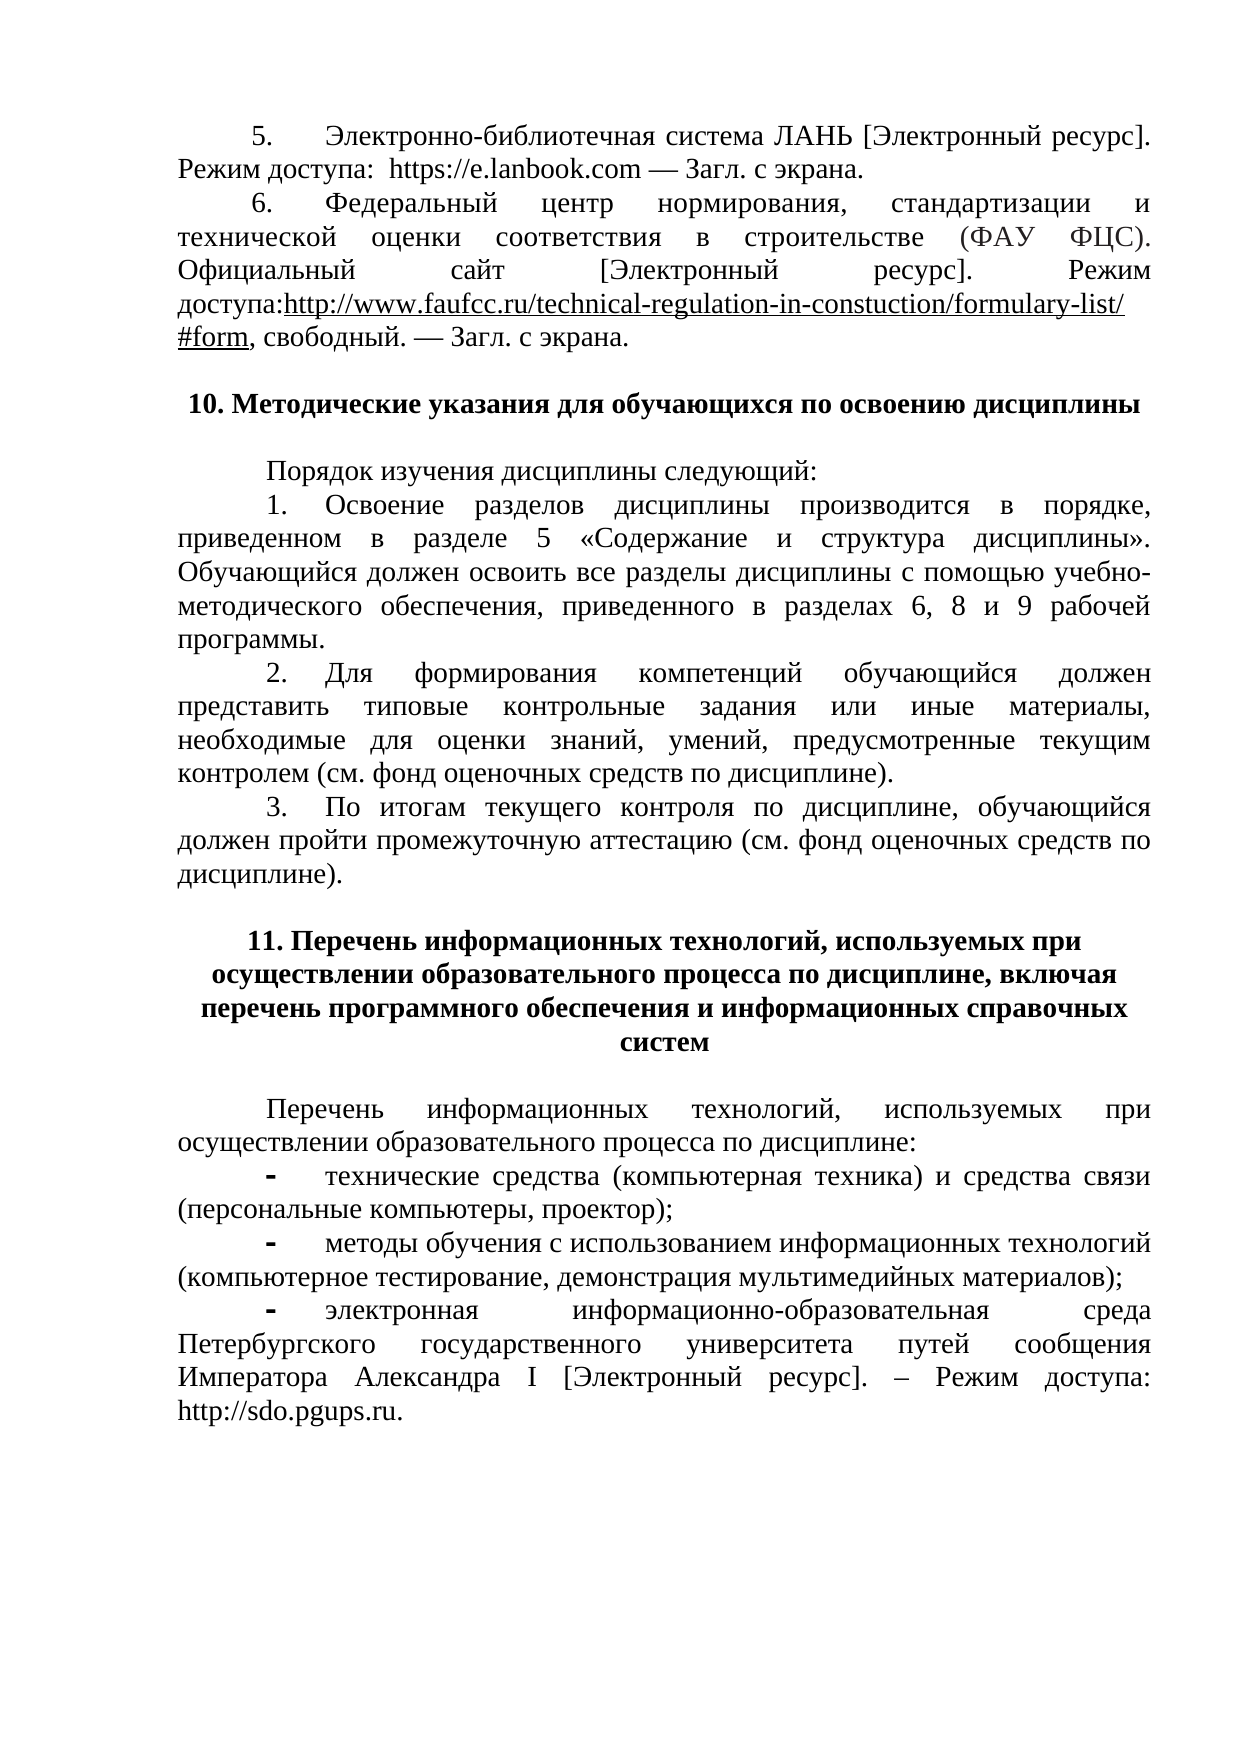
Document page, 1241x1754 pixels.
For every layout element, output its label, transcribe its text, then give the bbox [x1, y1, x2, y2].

list По итогам текущего контроля по дисциплине, обучающийся должен пройти промежуточную аттестацию (см. фонд оценочных средств по дисциплине). [177, 789, 1152, 889]
list технические средства (компьютерная техника) и средства связи (персональные компьютеры, проектор); [177, 1158, 1152, 1225]
list Электронно-библиотечная система ЛАНЬ [Электронный ресурс]. Режим доступа: https://e.lanbook.com — Загл. с экрана. [177, 118, 1152, 185]
list Для формирования компетенций обучающийся должен представить типовые контрольные задания или иные материалы, необходимые для оценки знаний, умений, предусмотренные текущим контролем (см. фонд оценочных средств по дисциплине). [177, 655, 1152, 789]
list электронная информационно-образовательная среда Петербургского государственного университета путей сообщения Императора Александра I [Электронный ресурс]. – Режим доступа: http://sdo.pgups.ru. [177, 1292, 1152, 1427]
text 10. Методические указания для обучающихся по освоению дисциплины [177, 386, 1152, 420]
text 11. Перечень информационных технологий, используемых при осуществлении образовательного процесса по дисциплине, включая перечень программного обеспечения и информационных справочных систем [177, 923, 1152, 1057]
list Федеральный центр нормирования, стандартизации и технической оценки соответствия в строительстве (ФАУ ФЦС). Официальный сайт [Электронный ресурс]. Режим доступа:http://www.faufcc.ru/technical-regulation-in-constuction/formulary-list/#form, свободный. — Загл. с экрана. [177, 185, 1152, 353]
text Перечень информационных технологий, используемых при осуществлении образовательного процесса по дисциплине: [177, 1091, 1152, 1158]
text Порядок изучения дисциплины следующий: [177, 453, 1152, 487]
list Освоение разделов дисциплины производится в порядке, приведенном в разделе 5 «Содержание и структура дисциплины». Обучающийся должен освоить все разделы дисциплины с помощью учебно-методического обеспечения, приведенного в разделах 6, 8 и 9 рабочей программы. [177, 487, 1152, 655]
list методы обучения с использованием информационных технологий (компьютерное тестирование, демонстрация мультимедийных материалов); [177, 1225, 1152, 1292]
